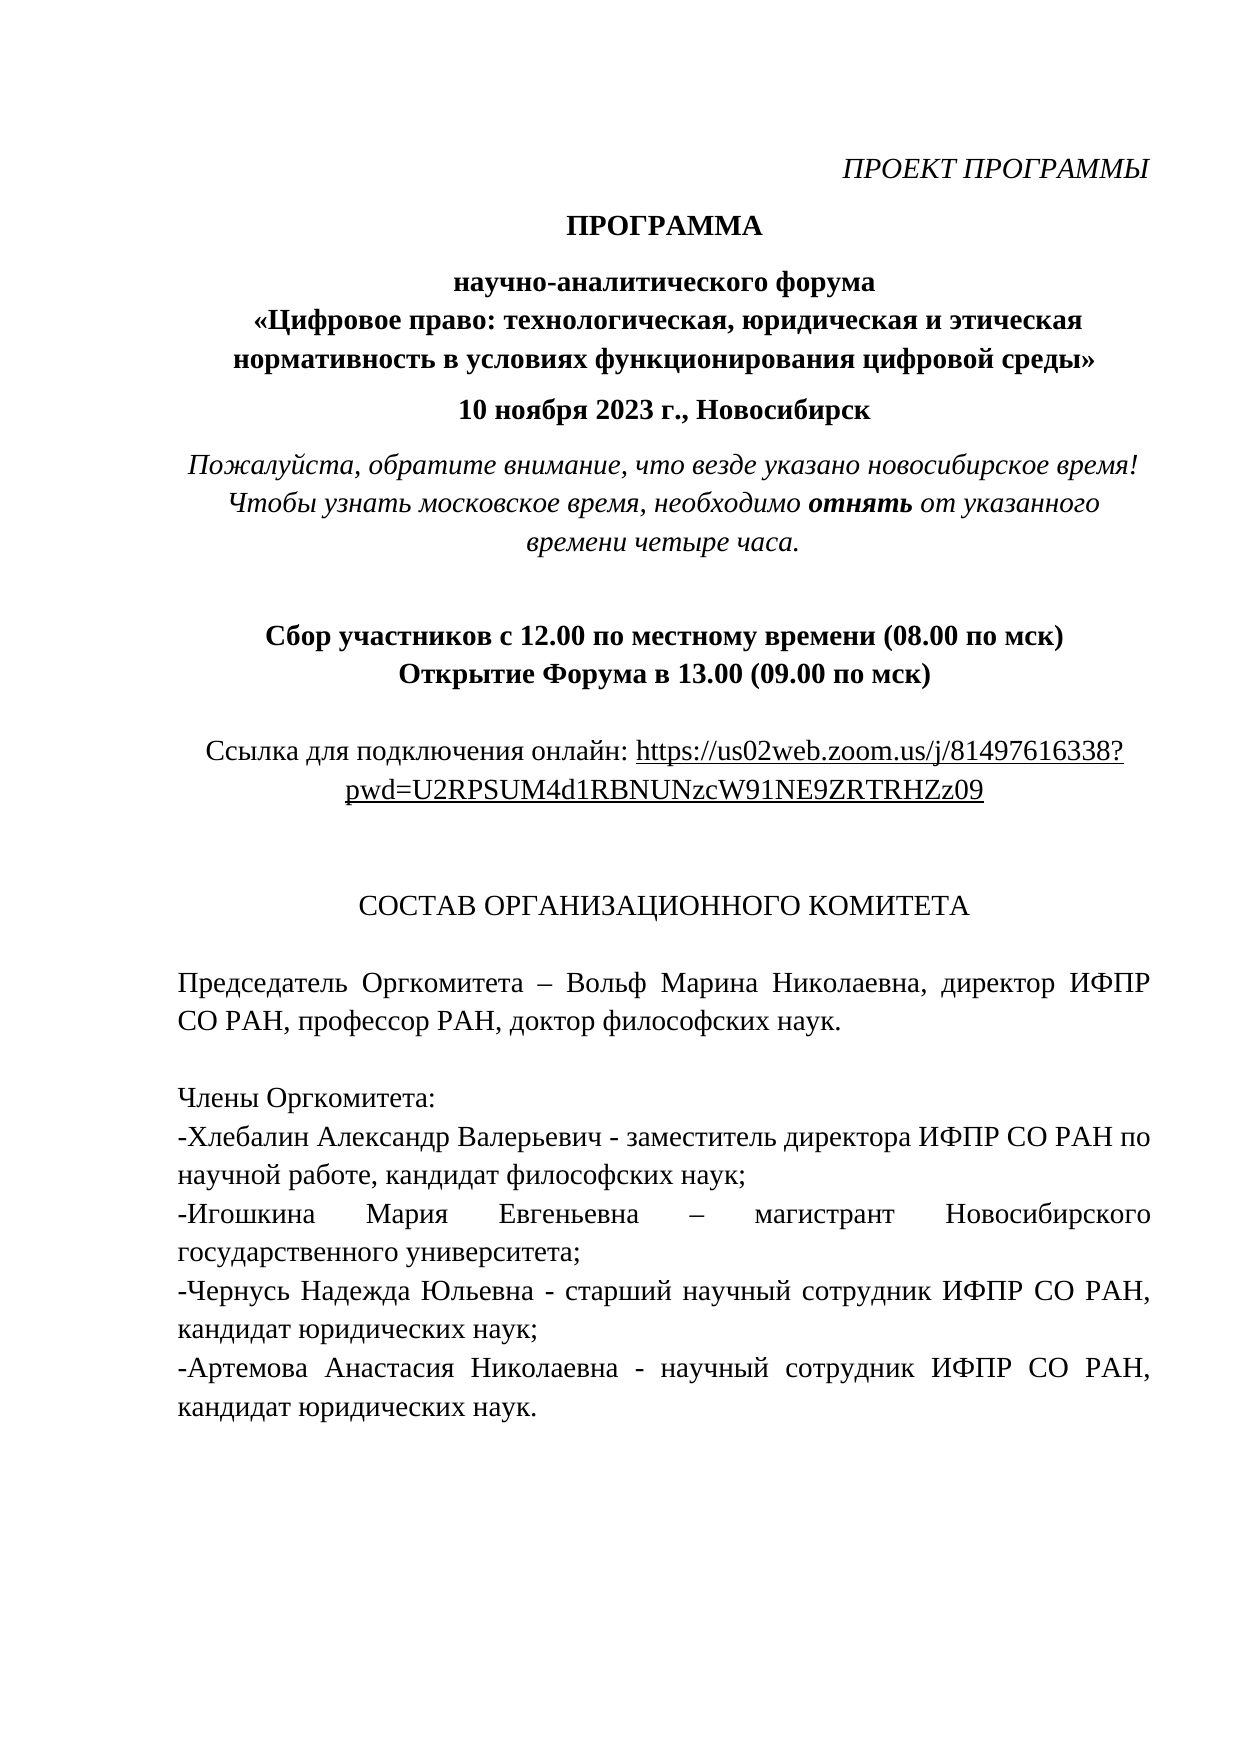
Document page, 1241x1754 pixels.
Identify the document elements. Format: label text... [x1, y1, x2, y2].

text «Цифровое право: технологическая, юридическая и этическая нормативность в условиях функционирования цифровой среды» [177, 302, 1152, 374]
text -Чернусь Надежда Юльевна - старший научный сотрудник ИФПР СО РАН, кандидат юридических наук; [177, 1273, 1152, 1345]
text -Артемова Анастасия Николаевна - научный сотрудник ИФПР СО РАН, кандидат юридических наук. [177, 1350, 1152, 1422]
text Члены Оргкомитета: [177, 1080, 1152, 1114]
text Сбор участников с 12.00 по местному времени (08.00 по мск) [177, 618, 1152, 651]
text 10 ноября 2023 г., Новосибирск [177, 392, 1152, 425]
text научно-аналитического форума [177, 264, 1152, 297]
text -Хлебалин Александр Валерьевич - заместитель директора ИФПР СО РАН по научной работе, кандидат философских наук; [177, 1119, 1152, 1191]
text Открытие Форума в 13.00 (09.00 по мск) [177, 656, 1152, 690]
text -Игошкина Мария Евгеньевна – магистрант Новосибирского государственного университета; [177, 1196, 1152, 1268]
text Пожалуйста, обратите внимание, что везде указано новосибирское время! Чтобы узнать московское время, необходимо отнять от указанного времени четыре часа. [177, 447, 1152, 558]
subtitle ПРОЕКТ ПРОГРАММЫ [177, 151, 1152, 185]
text СОСТАВ ОРГАНИЗАЦИОННОГО КОМИТЕТА [177, 888, 1152, 921]
text Ссылка для подключения онлайн: https://us02web.zoom.us/j/81497616338?pwd=U2RPSUM4d1RBNUNzcW91NE9ZRTRHZz09 [177, 733, 1152, 806]
text Председатель Оргкомитета – Вольф Марина Николаевна, директор ИФПР СО РАН, профессор РАН, доктор философских наук. [177, 965, 1152, 1037]
text ПРОГРАММА [177, 208, 1152, 242]
